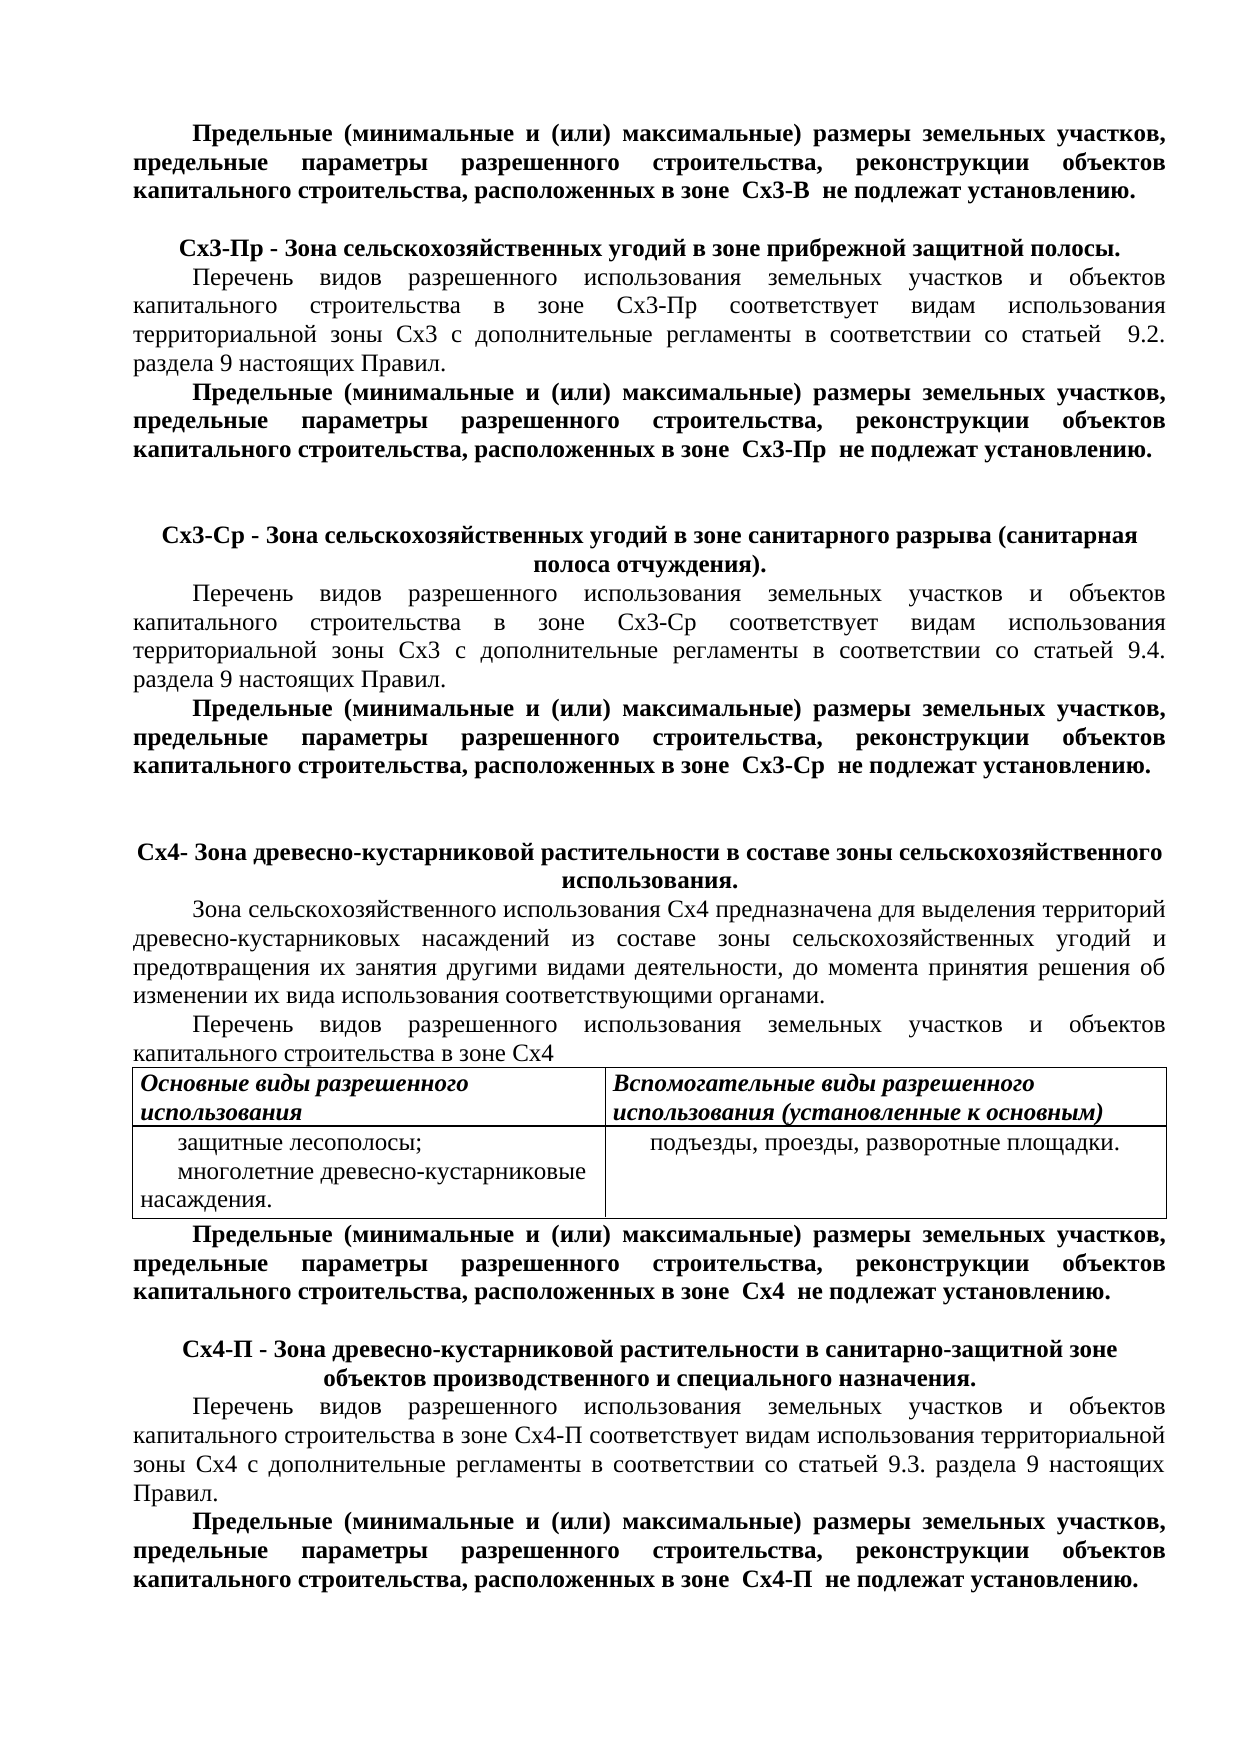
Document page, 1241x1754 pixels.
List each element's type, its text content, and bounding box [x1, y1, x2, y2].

text Сх4-П - Зона древесно-кустарниковой растительности в санитарно-защитной зоне объектов производственного и специального назначения. [133, 1334, 1167, 1391]
table_cell подъезды, проезды, разворотные площадки. [606, 1127, 1166, 1217]
text Перечень видов разрешенного использования земельных участков и объектов капитального строительства в зоне Сх3-Пр соответствует видам использования территориальной зоны Сх3 с дополнительные регламенты в соответствии со статьей 9.2. раздела 9 настоящих Правил. [133, 262, 1167, 377]
table_cell защитные лесополосы; многолетние древесно-кустарниковые насаждения. [133, 1127, 605, 1217]
text Сх3-Пр - Зона сельскохозяйственных угодий в зоне прибрежной защитной полосы. [133, 233, 1167, 262]
table_header Вспомогательные виды разрешенного использования (установленные к основным) [606, 1068, 1166, 1125]
text Предельные (минимальные и (или) максимальные) размеры земельных участков, предельные параметры разрешенного строительства, реконструкции объектов капитального строительства, расположенных в зоне Сх3-Пр не подлежат установлению. [133, 377, 1167, 463]
text Предельные (минимальные и (или) максимальные) размеры земельных участков, предельные параметры разрешенного строительства, реконструкции объектов капитального строительства, расположенных в зоне Сх3-Ср не подлежат установлению. [133, 693, 1167, 779]
text Сх4- Зона древесно-кустарниковой растительности в составе зоны сельскохозяйственного использования. [133, 837, 1167, 894]
text Предельные (минимальные и (или) максимальные) размеры земельных участков, предельные параметры разрешенного строительства, реконструкции объектов капитального строительства, расположенных в зоне Сх4-П не подлежат установлению. [133, 1506, 1167, 1593]
table_header Основные виды разрешенного использования [133, 1068, 605, 1125]
text Перечень видов разрешенного использования земельных участков и объектов капитального строительства в зоне Сх4 [133, 1009, 1167, 1067]
text Зона сельскохозяйственного использования Сх4 предназначена для выделения территорий древесно-кустарниковых насаждений из составе зоны сельскохозяйственных угодий и предотвращения их занятия другими видами деятельности, до момента принятия решения об изменении их вида использования соответствующими органами. [133, 894, 1167, 1009]
text Перечень видов разрешенного использования земельных участков и объектов капитального строительства в зоне Сх3-Ср соответствует видам использования территориальной зоны Сх3 с дополнительные регламенты в соответствии со статьей 9.4. раздела 9 настоящих Правил. [133, 578, 1167, 693]
text Перечень видов разрешенного использования земельных участков и объектов капитального строительства в зоне Сх4-П соответствует видам использования территориальной зоны Сх4 с дополнительные регламенты в соответствии со статьей 9.3. раздела 9 настоящих Правил. [133, 1391, 1167, 1506]
text Предельные (минимальные и (или) максимальные) размеры земельных участков, предельные параметры разрешенного строительства, реконструкции объектов капитального строительства, расположенных в зоне Сх3-В не подлежат установлению. [133, 118, 1167, 204]
text Сх3-Ср - Зона сельскохозяйственных угодий в зоне санитарного разрыва (санитарная полоса отчуждения). [133, 521, 1167, 578]
text Предельные (минимальные и (или) максимальные) размеры земельных участков, предельные параметры разрешенного строительства, реконструкции объектов капитального строительства, расположенных в зоне Сх4 не подлежат установлению. [133, 1219, 1167, 1305]
